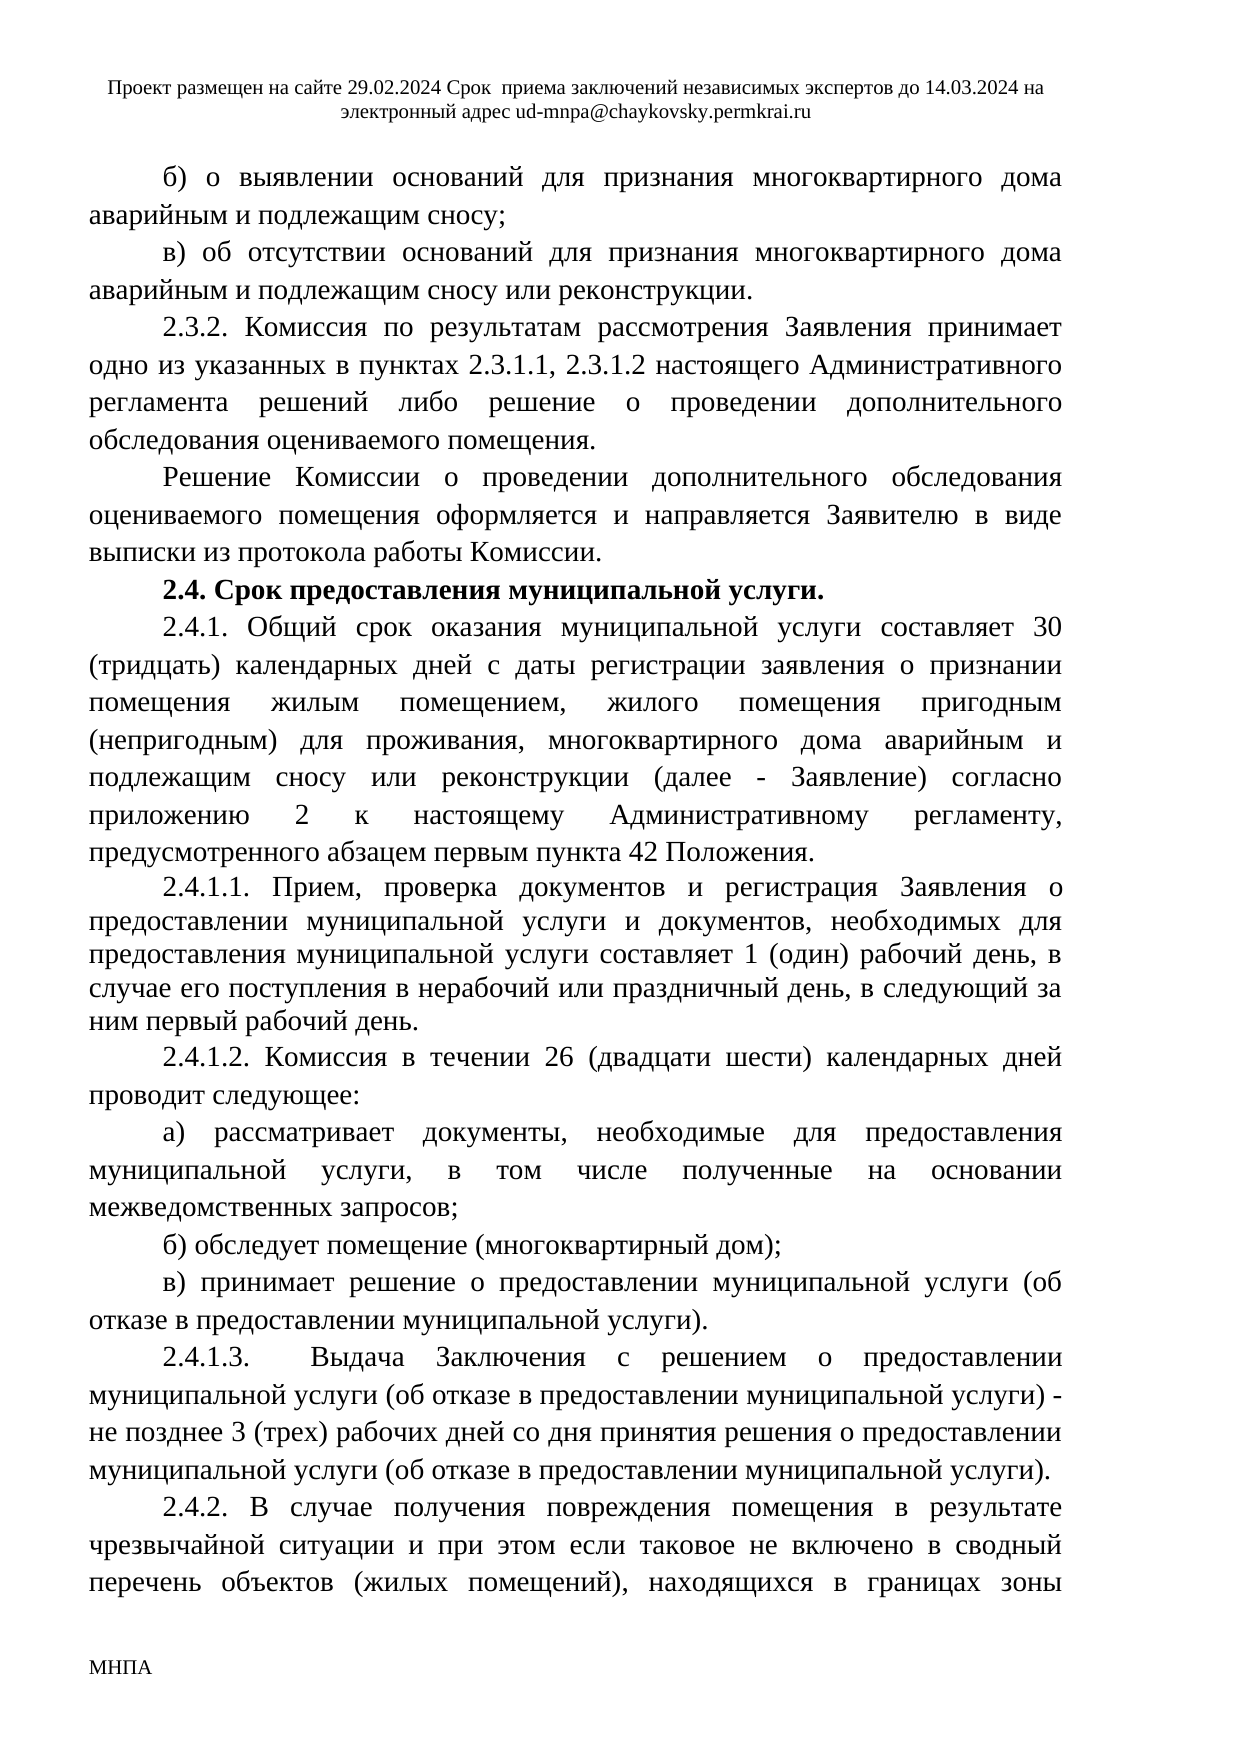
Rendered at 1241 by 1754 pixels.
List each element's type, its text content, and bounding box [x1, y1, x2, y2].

text 2.4.1.1. Прием, проверка документов и регистрация Заявления о предоставлении муниципальной услуги и документов, необходимых для предоставления муниципальной услуги составляет 1 (один) рабочий день, в случае его поступления в нерабочий или праздничный день, в следующий за ним первый рабочий день. [89, 869, 1063, 1037]
text а) рассматривает документы, необходимые для предоставления муниципальной услуги, в том числе полученные на основании межведомственных запросов; [89, 1112, 1063, 1224]
text 2.4. Срок предоставления муниципальной услуги. [89, 569, 1063, 607]
text Решение Комиссии о проведении дополнительного обследования оцениваемого помещения оформляется и направляется Заявителю в виде выписки из протокола работы Комиссии. [89, 457, 1063, 569]
text в) об отсутствии оснований для признания многоквартирного дома аварийным и подлежащим сносу или реконструкции. [89, 232, 1063, 307]
text б) о выявлении оснований для признания многоквартирного дома аварийным и подлежащим сносу; [89, 157, 1063, 232]
text 2.4.1.3. Выдача Заключения с решением о предоставлении муниципальной услуги (об отказе в предоставлении муниципальной услуги) - не позднее 3 (трех) рабочих дней со дня принятия решения о предоставлении муниципальной услуги (об отказе в предоставлении муниципальной услуги). [89, 1337, 1063, 1487]
text б) обследует помещение (многоквартирный дом); [89, 1224, 1063, 1262]
text 2.4.1.2. Комиссия в течении 26 (двадцати шести) календарных дней проводит следующее: [89, 1037, 1063, 1112]
text 2.3.2. Комиссия по результатам рассмотрения Заявления принимает одно из указанных в пунктах 2.3.1.1, 2.3.1.2 настоящего Административного регламента решений либо решение о проведении дополнительного обследования оцениваемого помещения. [89, 307, 1063, 457]
text в) принимает решение о предоставлении муниципальной услуги (об отказе в предоставлении муниципальной услуги). [89, 1262, 1063, 1337]
text 2.4.1. Общий срок оказания муниципальной услуги составляет 30 (тридцать) календарных дней с даты регистрации заявления о признании помещения жилым помещением, жилого помещения пригодным (непригодным) для проживания, многоквартирного дома аварийным и подлежащим сносу или реконструкции (далее - Заявление) согласно приложению 2 к настоящему Административному регламенту, предусмотренного абзацем первым пункта 42 Положения. [89, 607, 1063, 869]
